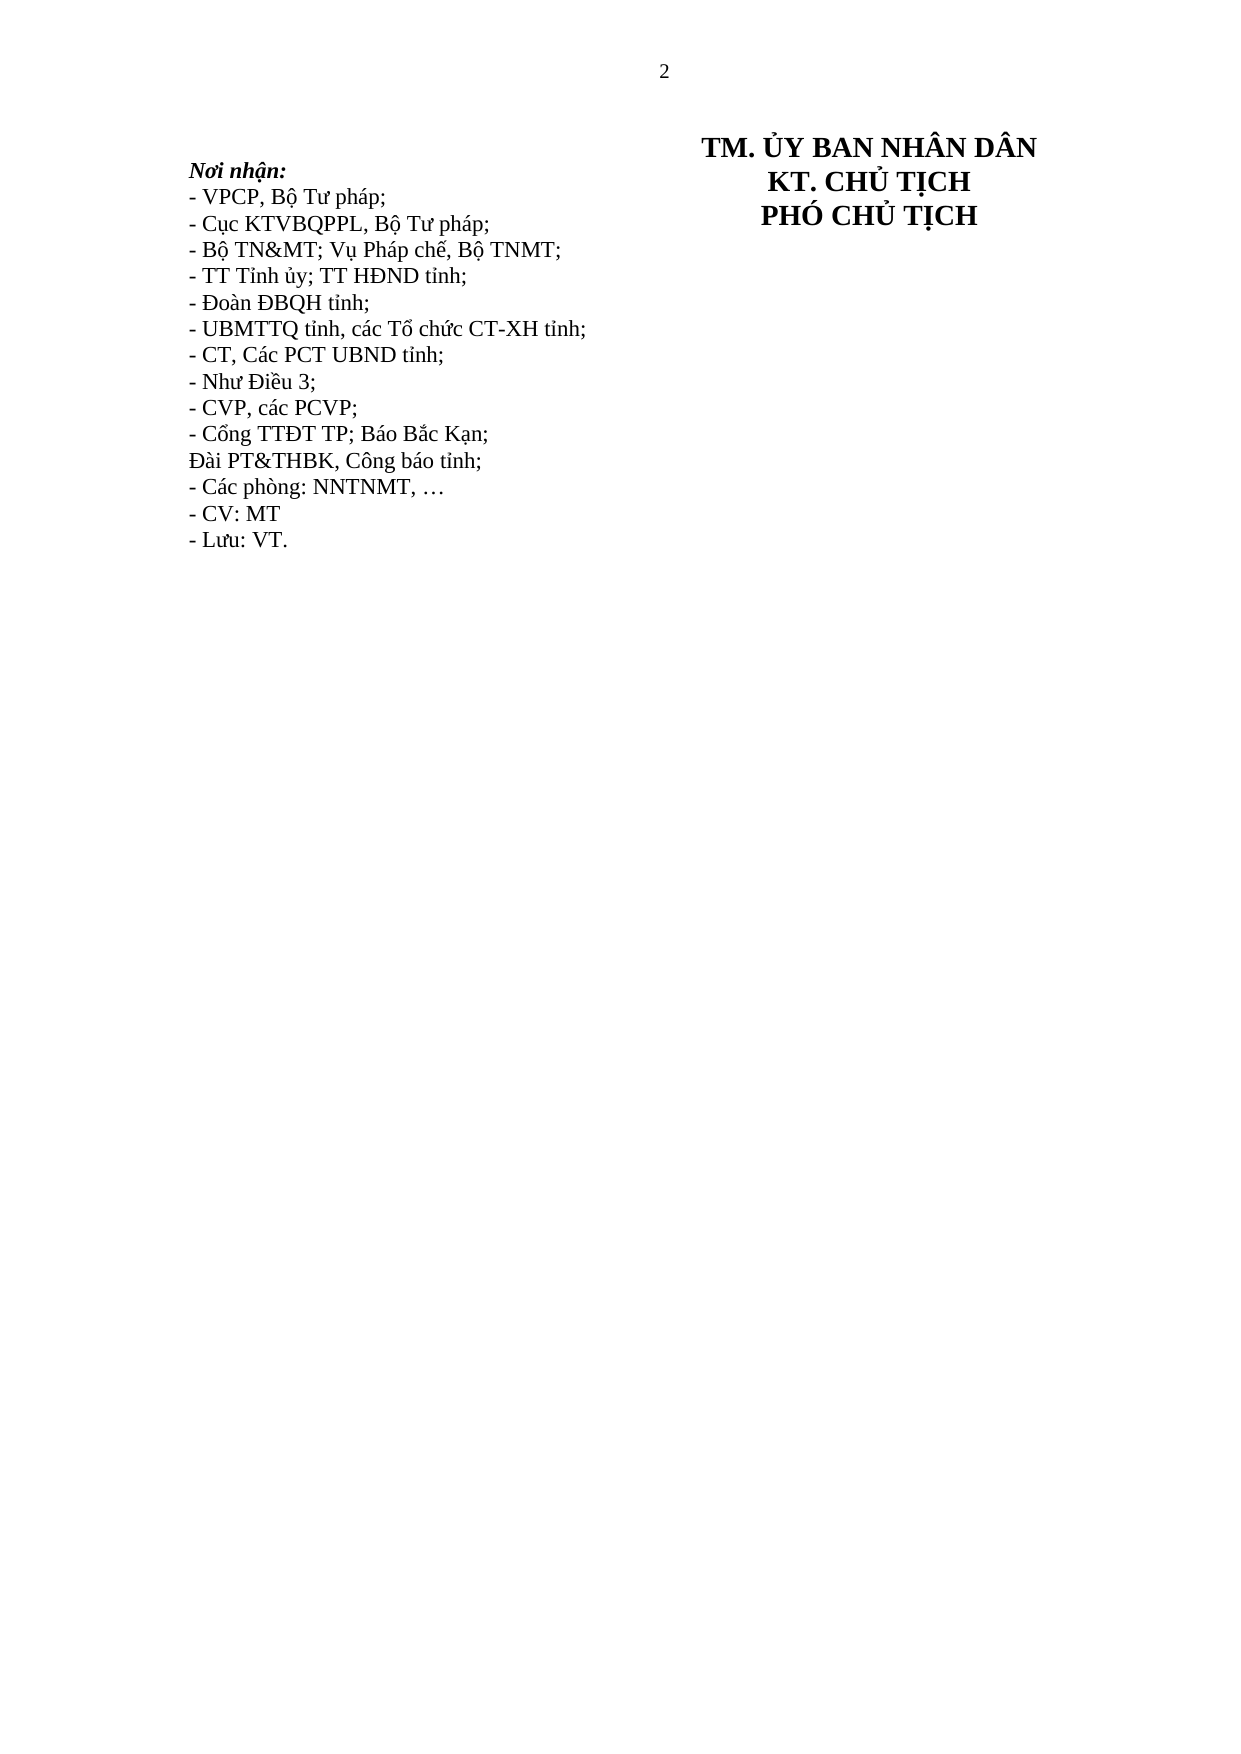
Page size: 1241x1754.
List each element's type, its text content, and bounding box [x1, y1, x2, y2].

table_header Nơi nhận: - VPCP, Bộ Tư pháp; - Cục KTVBQPPL, Bộ Tư pháp; - Bộ TN&MT; Vụ Pháp chế, Bộ TNMT; - TT Tỉnh ủy; TT HĐND tỉnh; - Đoàn ĐBQH tỉnh; - UBMTTQ tỉnh, các Tổ chức CT-XH tỉnh; - CT, Các PCT UBND tỉnh; - Như Điều 3; - CVP, các PCVP; - Cổng TTĐT TP; Báo Bắc Kạn; Đài PT&THBK, Công báo tỉnh; - Các phòng: NNTNMT, … - CV: MT - Lưu: VT. [177, 118, 638, 565]
table_header TM. ỦY BAN NHÂN DÂN KT. CHỦ TỊCH PHÓ CHỦ TỊCH [639, 118, 1100, 565]
